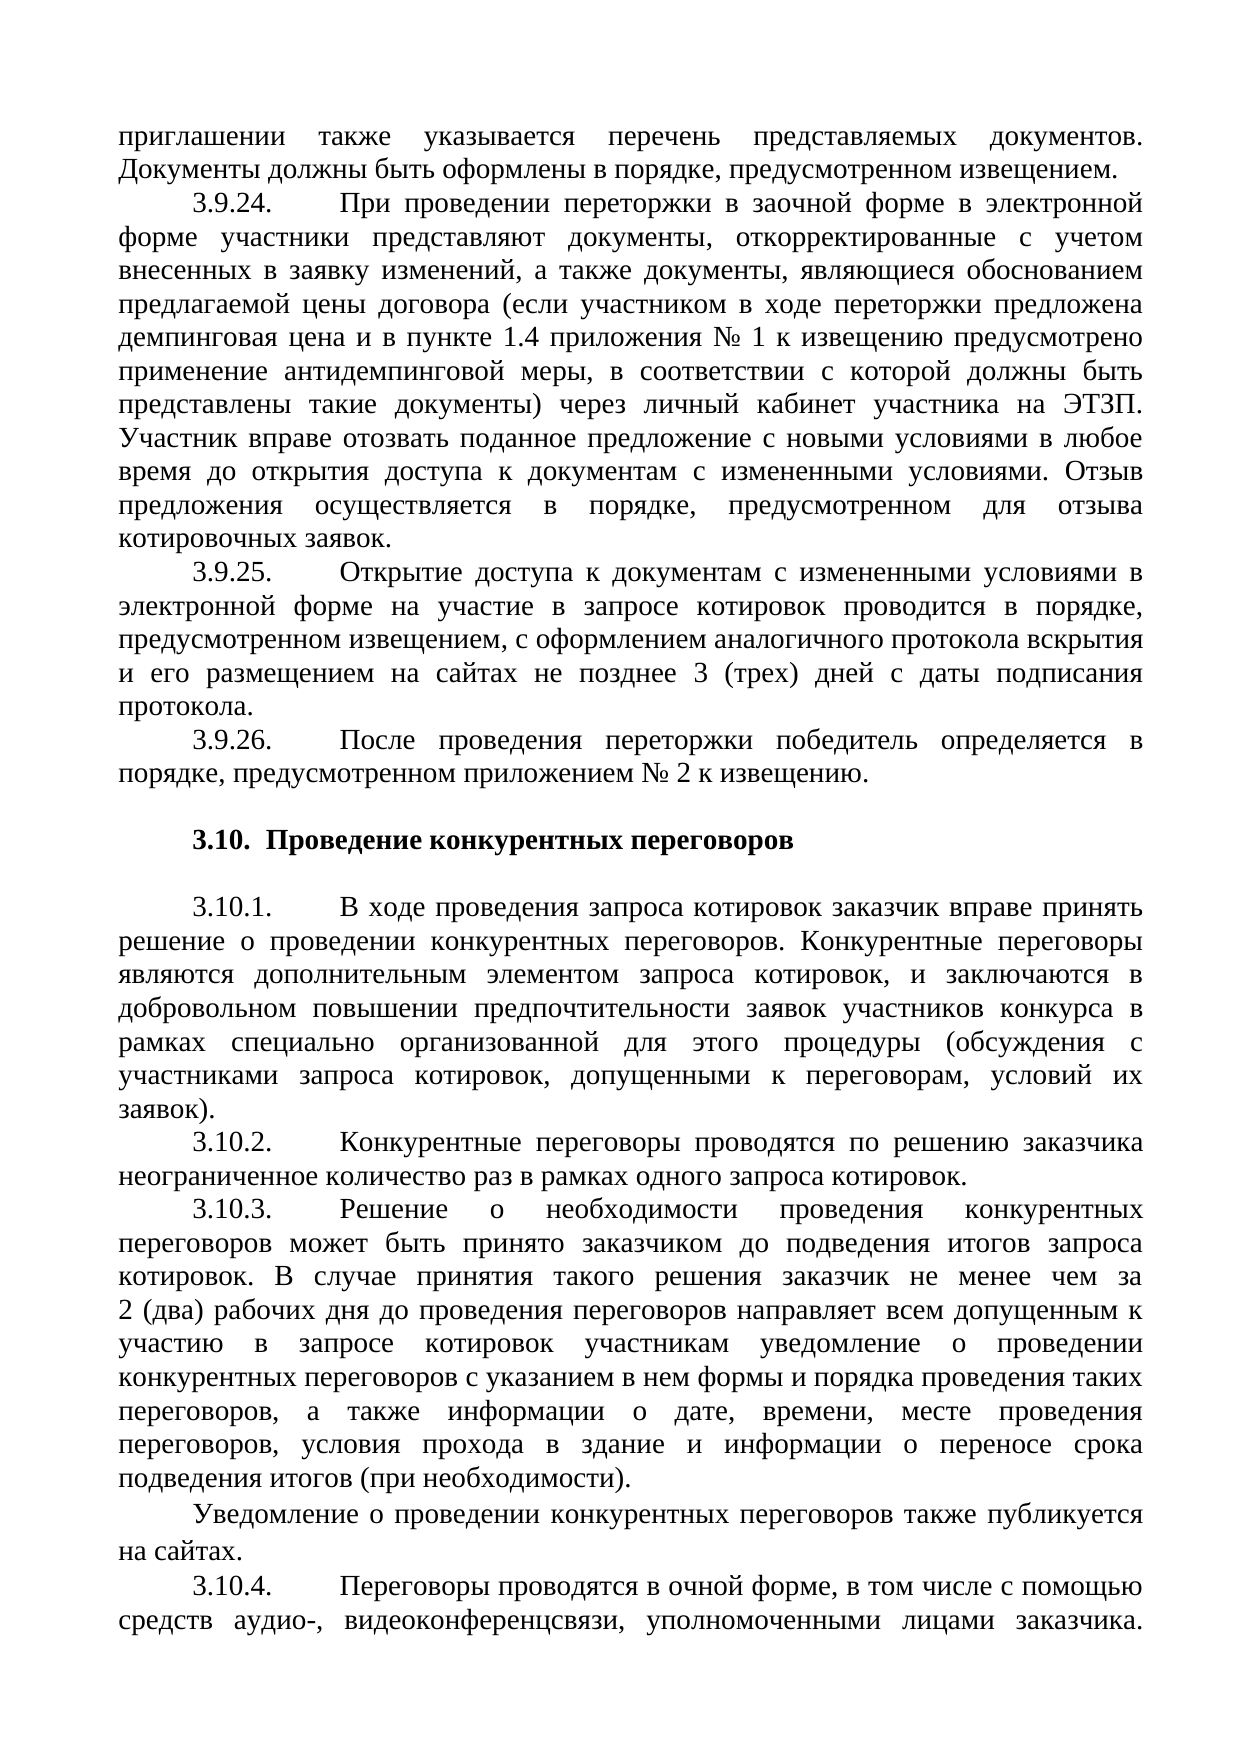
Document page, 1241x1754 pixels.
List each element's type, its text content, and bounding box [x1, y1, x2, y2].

list При проведении переторжки в заочной форме в электронной форме участники представляют документы, откорректированные с учетом внесенных в заявку изменений, а также документы, являющиеся обоснованием предлагаемой цены договора (если участником в ходе переторжки предложена демпинговая цена и в пункте 1.4 приложения № 1 к извещению предусмотрено применение антидемпинговой меры, в соответствии с которой должны быть представлены такие документы) через личный кабинет участника на ЭТЗП. Участник вправе отозвать поданное предложение с новыми условиями в любое время до открытия доступа к документам с измененными условиями. Отзыв предложения осуществляется в порядке, предусмотренном для отзыва котировочных заявок. [118, 185, 1144, 554]
list Конкурентные переговоры проводятся по решению заказчика неограниченное количество раз в рамках одного запроса котировок. [118, 1124, 1144, 1191]
list После проведения переторжки победитель определяется в порядке, предусмотренном приложением № 2 к извещению. [118, 722, 1144, 789]
subtitle Проведение конкурентных переговоров [118, 822, 1144, 856]
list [118, 1568, 1144, 1635]
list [118, 118, 1144, 185]
text Уведомление о проведении конкурентных переговоров также публикуется на сайтах. [118, 1493, 1144, 1568]
list В ходе проведения запроса котировок заказчик вправе принять решение о проведении конкурентных переговоров. Конкурентные переговоры являются дополнительным элементом запроса котировок, и заключаются в добровольном повышении предпочтительности заявок участников конкурса в рамках специально организованной для этого процедуры (обсуждения с участниками запроса котировок, допущенными к переговорам, условий их заявок). [118, 889, 1144, 1124]
list Решение о необходимости проведения конкурентных переговоров может быть принято заказчиком до подведения итогов запроса котировок. В случае принятия такого решения заказчик не менее чем за 2 (два) рабочих дня до проведения переговоров направляет всем допущенным к участию в запросе котировок участникам уведомление о проведении конкурентных переговоров с указанием в нем формы и порядка проведения таких переговоров, а также информации о дате, времени, месте проведения переговоров, условия прохода в здание и информации о переносе срока подведения итогов (при необходимости). [118, 1191, 1144, 1493]
list Открытие доступа к документам с измененными условиями в электронной форме на участие в запросе котировок проводится в порядке, предусмотренном извещением, с оформлением аналогичного протокола вскрытия и его размещением на сайтах не позднее 3 (трех) дней с даты подписания протокола. [118, 554, 1144, 722]
